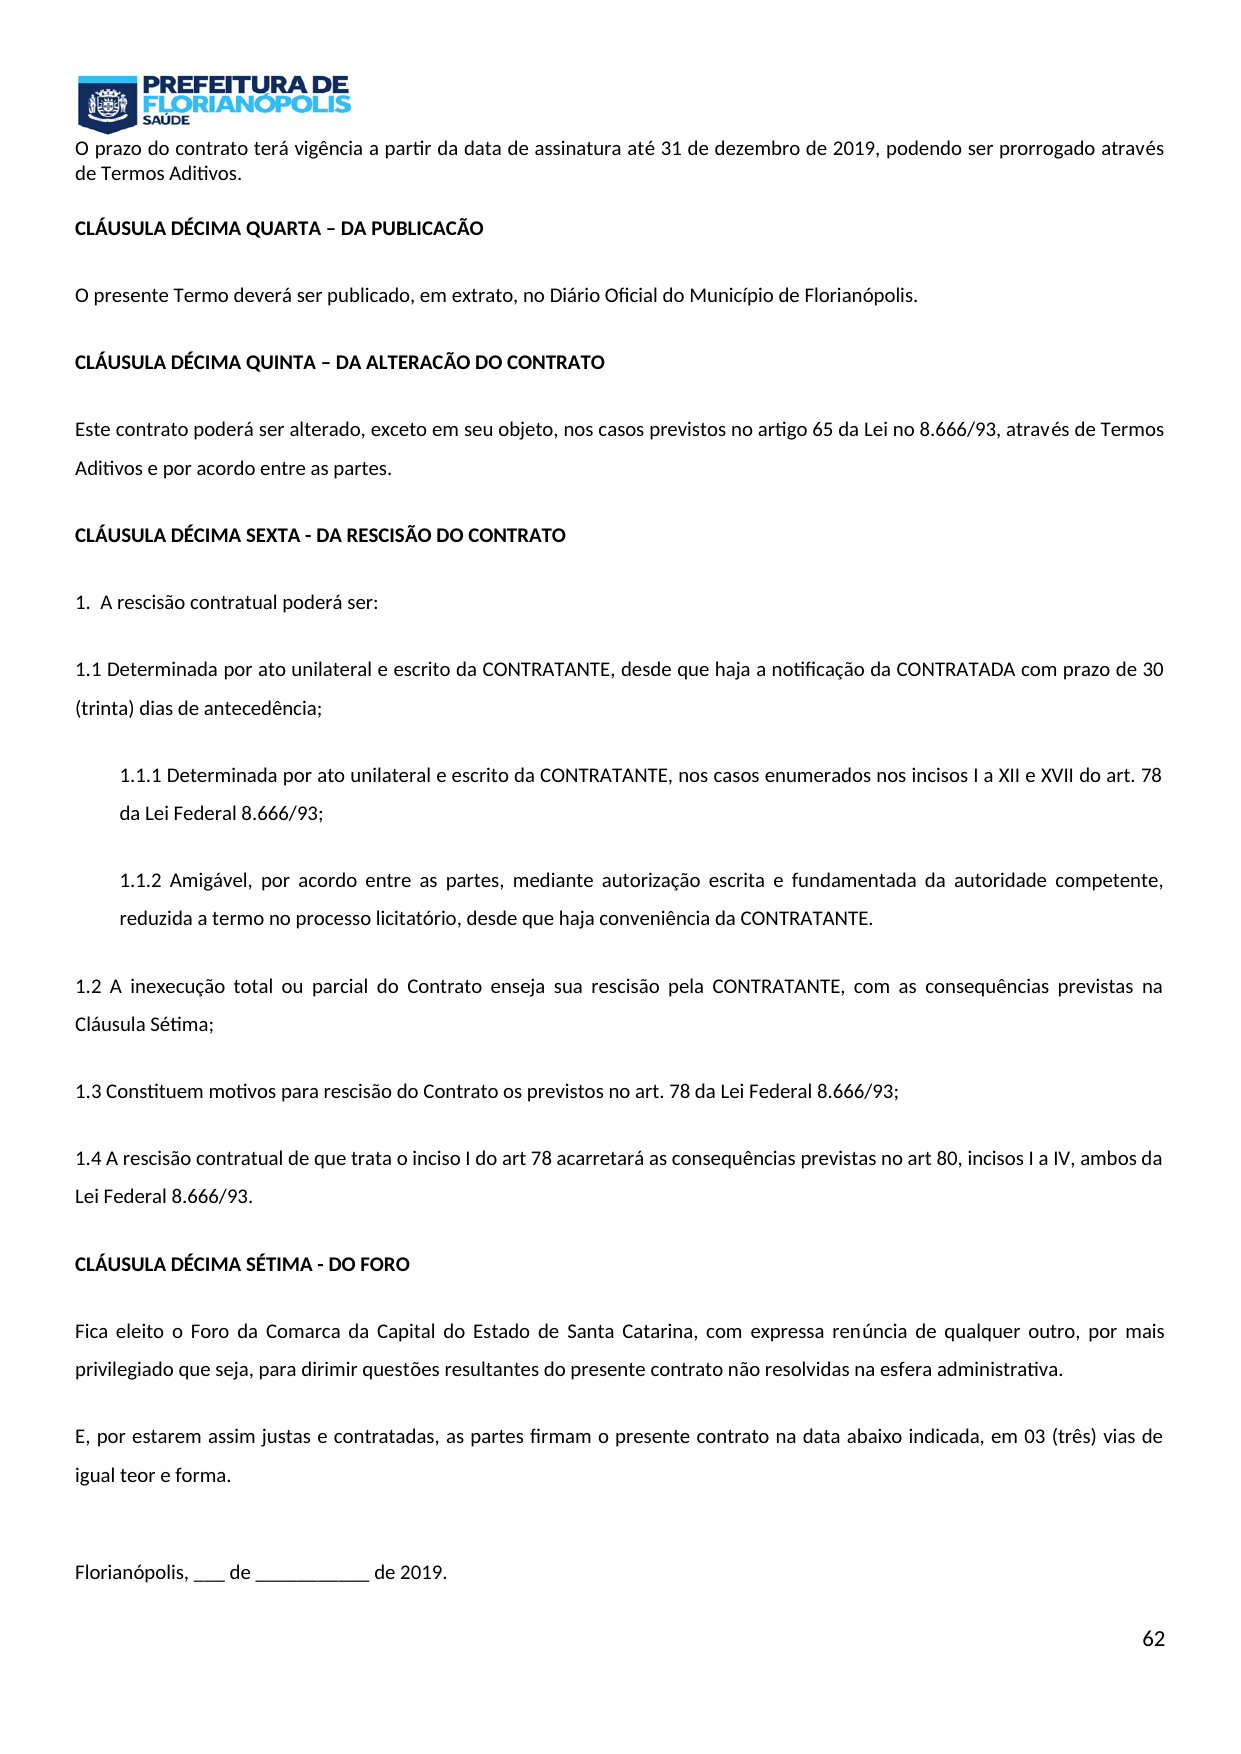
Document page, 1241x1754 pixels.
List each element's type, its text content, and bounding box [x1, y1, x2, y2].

text CLÁUSULA DÉCIMA QUARTA – DA PUBLICACÃO [75, 215, 1165, 240]
text 1.4 A rescisão contratual de que trata o inciso I do art 78 acarretará as consequências previstas no art 80, incisos I a IV, ambos da Lei Federal 8.666/93. [75, 1146, 1165, 1209]
text 1. A rescisão contratual poderá ser: [75, 589, 1165, 615]
text 1.1 Determinada por ato unilateral e escrito da CONTRATANTE, desde que haja a notificação da CONTRATADA com prazo de 30 (trinta) dias de antecedência; [75, 657, 1165, 720]
text Florianópolis, ___ de ___________ de 2019. [75, 1521, 1165, 1584]
text CLÁUSULA DÉCIMA SEXTA - DA RESCISÃO DO CONTRATO [75, 522, 1165, 547]
text 1.3 Constituem motivos para rescisão do Contrato os previstos no art. 78 da Lei Federal 8.666/93; [75, 1078, 1165, 1104]
text 1.1.1 Determinada por ato unilateral e escrito da CONTRATANTE, nos casos enumerados nos incisos I a XII e XVII do art. 78 da Lei Federal 8.666/93; [119, 762, 1165, 826]
text E, por estarem assim justas e contratadas, as partes firmam o presente contrato na data abaixo indicada, em 03 (três) vias de igual teor e forma. [75, 1424, 1165, 1487]
text O prazo do contrato terá vigência a partir da data de assinatura até 31 de dezembro de 2019, podendo ser prorrogado através de Termos Aditivos. [75, 135, 1165, 186]
text CLÁUSULA DÉCIMA QUINTA – DA ALTERACÃO DO CONTRATO [75, 349, 1165, 375]
text 1.1.2 Amigável, por acordo entre as partes, mediante autorização escrita e fundamentada da autoridade competente, reduzida a termo no processo licitatório, desde que haja conveniência da CONTRATANTE. [119, 867, 1165, 931]
text CLÁUSULA DÉCIMA SÉTIMA - DO FORO [75, 1251, 1165, 1276]
text 1.2 A inexecução total ou parcial do Contrato enseja sua rescisão pela CONTRATANTE, com as consequências previstas na Cláusula Sétima; [75, 973, 1165, 1036]
text Este contrato poderá ser alterado, exceto em seu objeto, nos casos previstos no artigo 65 da Lei no 8.666/93, através de Termos Aditivos e por acordo entre as partes. [75, 417, 1165, 480]
text Fica eleito o Foro da Comarca da Capital do Estado de Santa Catarina, com expressa renúncia de qualquer outro, por mais privilegiado que seja, para dirimir questões resultantes do presente contrato não resolvidas na esfera administrativa. [75, 1318, 1165, 1382]
text O presente Termo deverá ser publicado, em extrato, no Diário Oficial do Município de Florianópolis. [75, 282, 1165, 307]
picture [75, 73, 357, 135]
